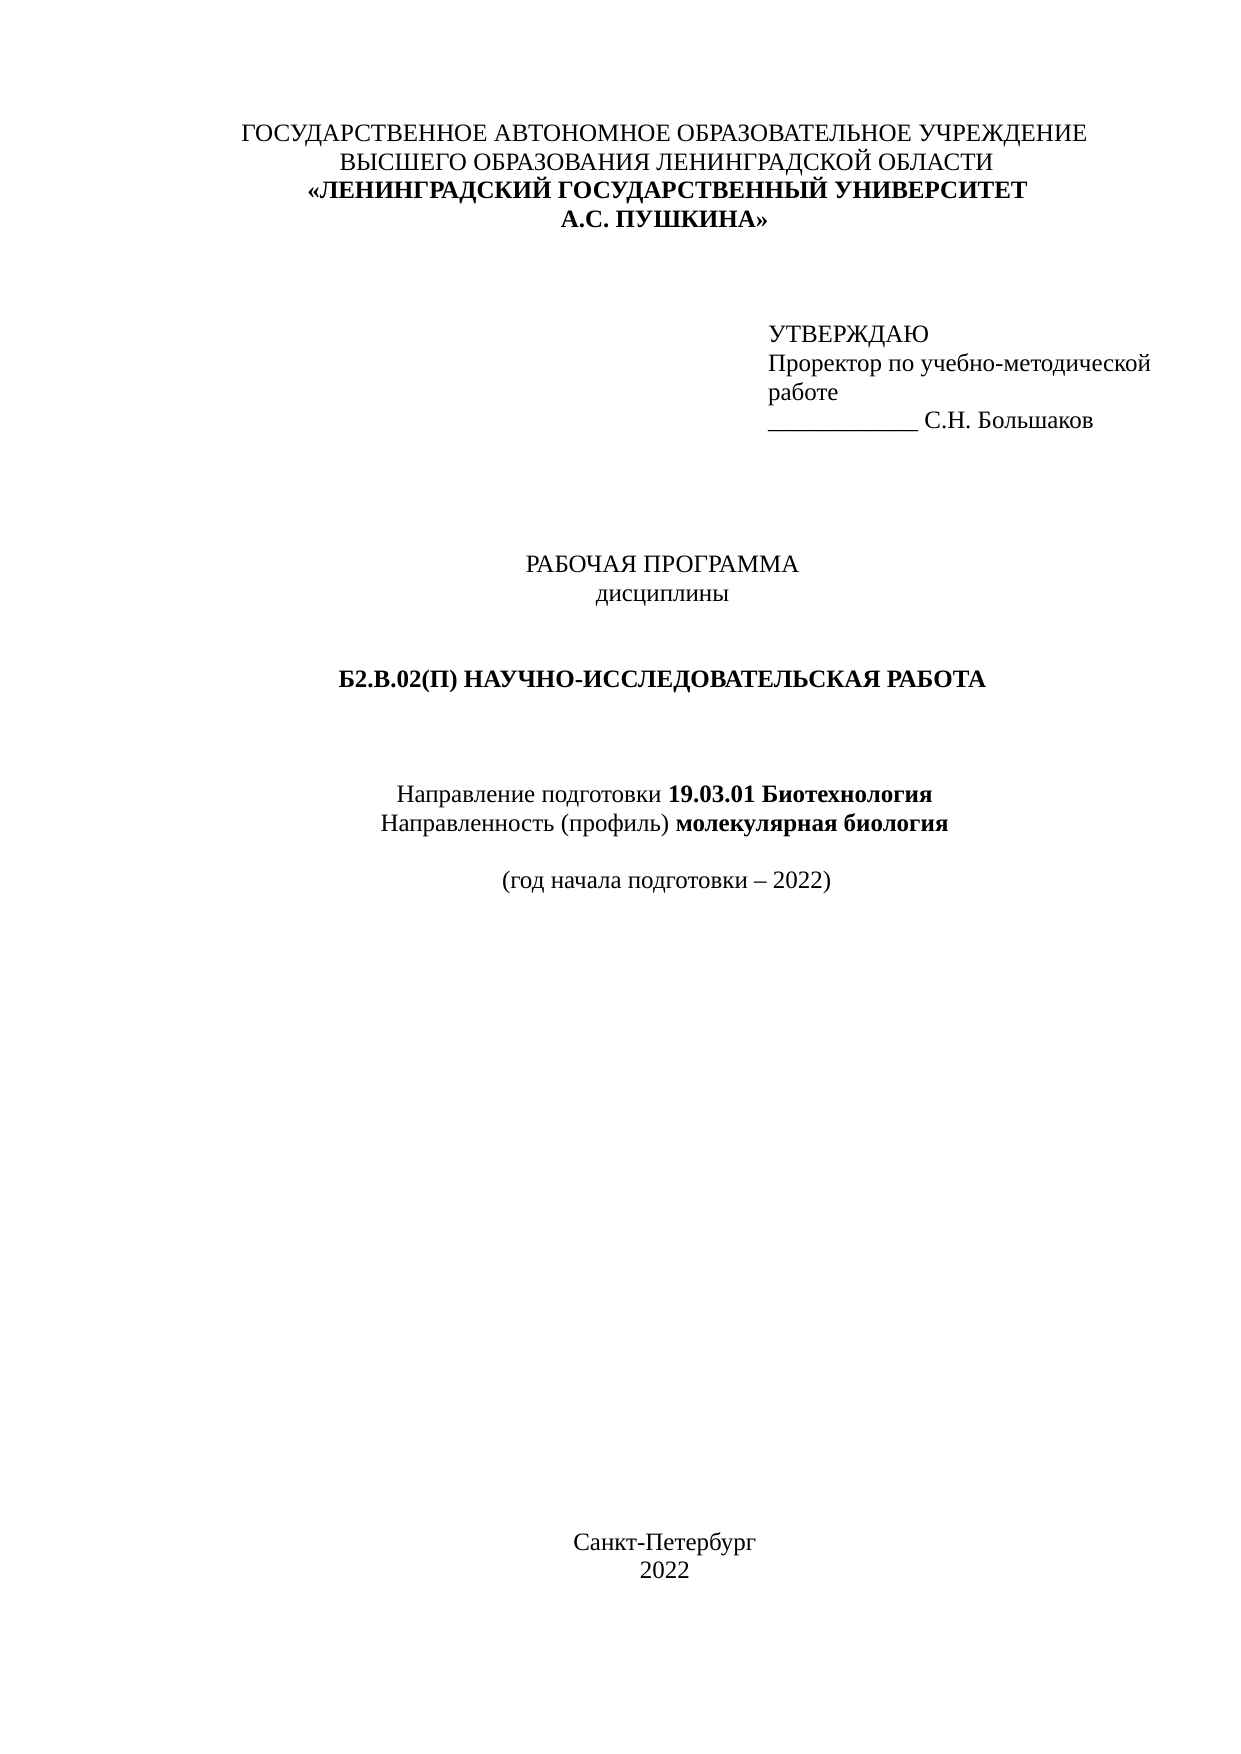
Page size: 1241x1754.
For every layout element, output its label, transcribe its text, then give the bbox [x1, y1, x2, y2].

text Проректор по учебно-методической [181, 348, 1152, 377]
text УТВЕРЖДАЮ [181, 319, 1152, 348]
text РАБОЧАЯ ПРОГРАММА [173, 549, 1152, 578]
text (год начала подготовки – 2022) [181, 866, 1152, 894]
text Направление подготовки 19.03.01 Биотехнология [177, 779, 1152, 808]
text 2022 [177, 1556, 1152, 1584]
text А.С. ПУШКИНА» [177, 204, 1152, 233]
text Б2.В.02(П) Научно-исследовательская работа [173, 664, 1152, 693]
text Направленность (профиль) молекулярная биология [177, 808, 1152, 837]
text Санкт-Петербург [177, 1527, 1152, 1556]
text работе [181, 377, 1152, 406]
text «ЛЕНИНГРАДСКИЙ ГОСУДАРСТВЕННЫЙ УНИВЕРСИТЕТ [177, 176, 1152, 204]
text ____________ С.Н. Большаков [181, 406, 1152, 434]
text ГОСУДАРСТВЕННОЕ АВТОНОМНОЕ ОБРАЗОВАТЕЛЬНОЕ УЧРЕЖДЕНИЕ ВЫСШЕГО ОБРАЗОВАНИЯ ЛЕНИНГРАДСКОЙ ОБЛАСТИ [177, 118, 1152, 176]
text дисциплины [173, 578, 1152, 607]
